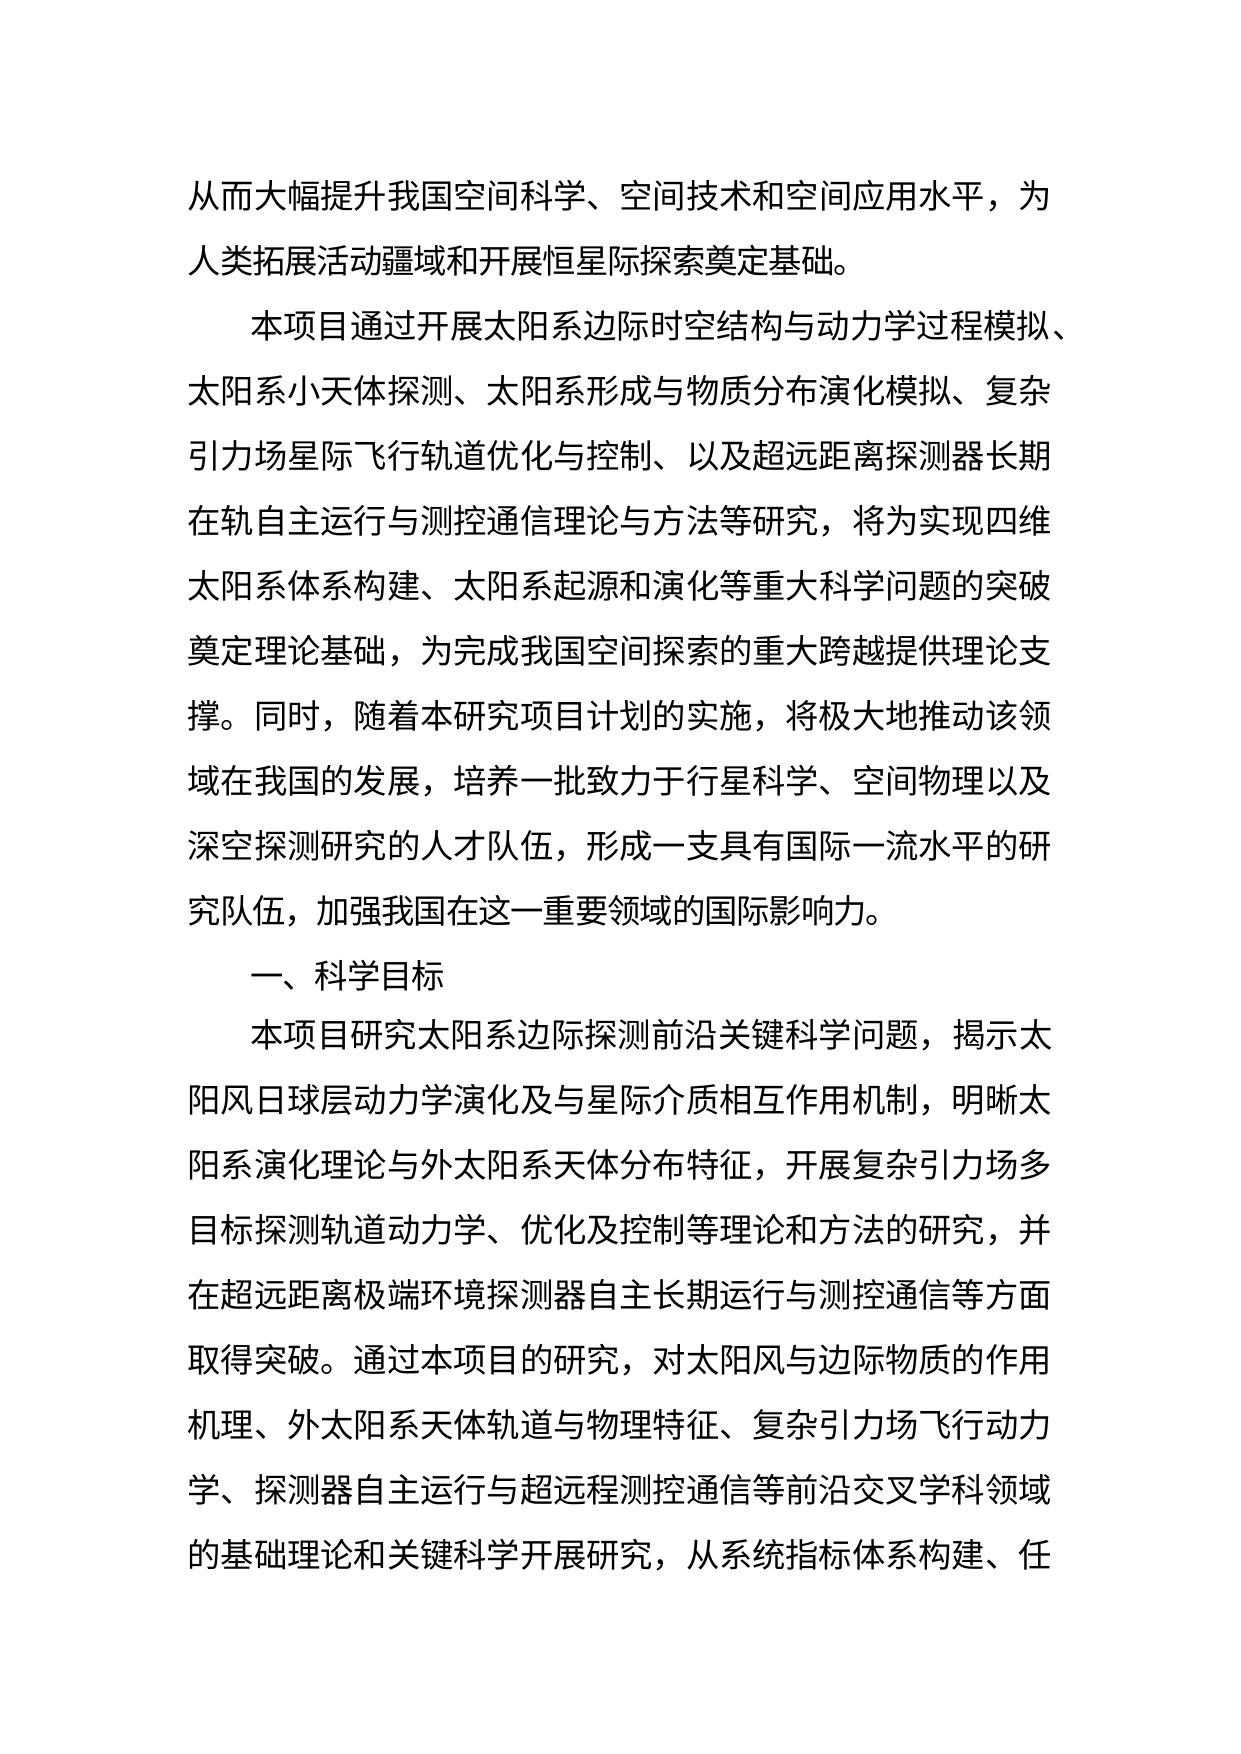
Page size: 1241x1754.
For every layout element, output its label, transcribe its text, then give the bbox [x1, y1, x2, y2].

text 一、科学目标 [187, 942, 1053, 1000]
text 本项目通过开展太阳系边际时空结构与动力学过程模拟、太阳系小天体探测、太阳系形成与物质分布演化模拟、复杂引力场星际飞行轨道优化与控制、以及超远距离探测器长期在轨自主运行与测控通信理论与方法等研究，将为实现四维太阳系体系构建、太阳系起源和演化等重大科学问题的突破奠定理论基础，为完成我国空间探索的重大跨越提供理论支撑。同时，随着本研究项目计划的实施，将极大地推动该领域在我国的发展，培养一批致力于行星科学、空间物理以及深空探测研究的人才队伍，形成一支具有国际一流水平的研究队伍，加强我国在这一重要领域的国际影响力。 [187, 292, 1053, 942]
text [187, 162, 1053, 292]
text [187, 1000, 1053, 1585]
